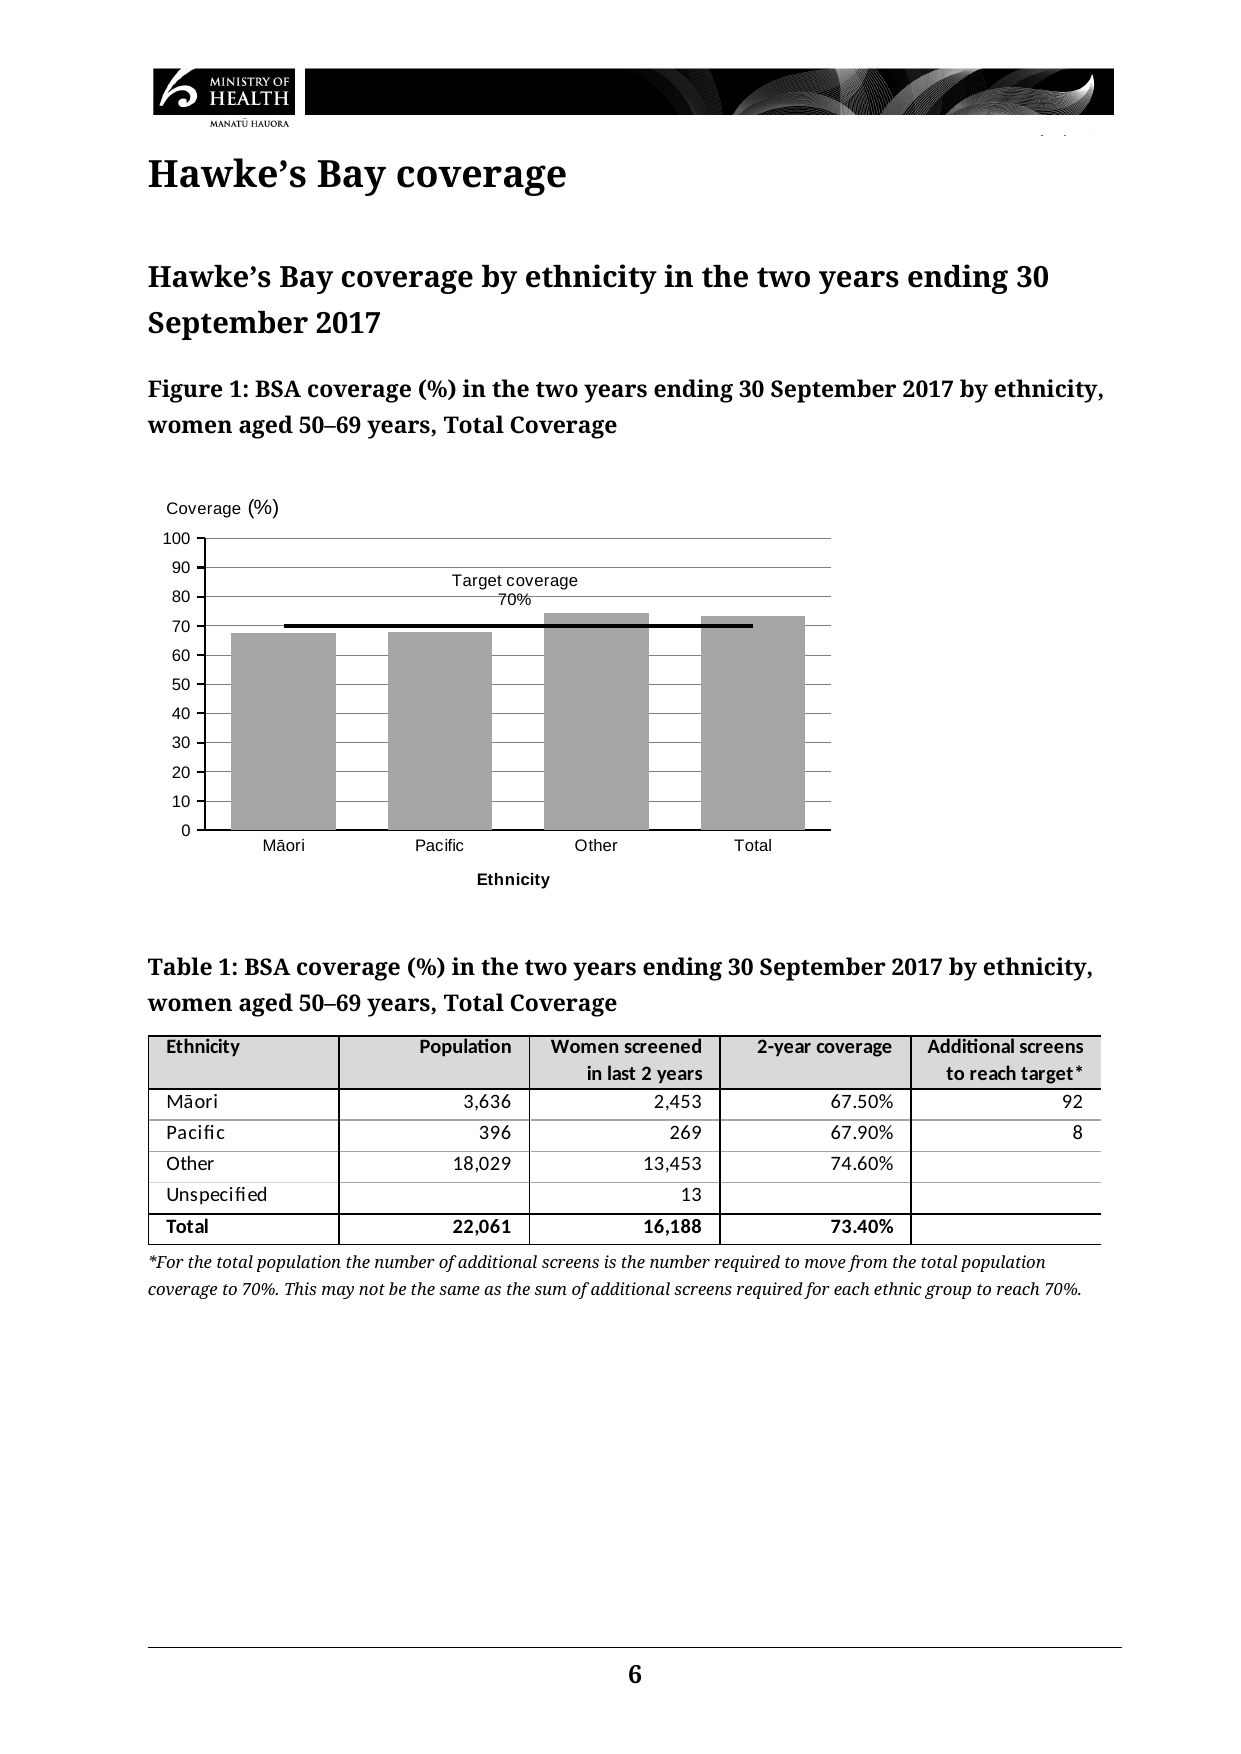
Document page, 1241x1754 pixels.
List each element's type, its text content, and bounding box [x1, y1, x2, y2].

text Table 1: BSA coverage (%) in the two years ending 30 September 2017 by ethnicity, women aged 50–69 years, Total Coverage [148, 951, 1122, 1018]
picture [147, 59, 1123, 136]
subtitle Hawke’s Bay coverage [148, 148, 1122, 199]
text *For the total population the number of additional screens is the number required to move from the total population coverage to 70%. This may not be the same as the sum of additional screens required for each ethnic group to reach 70%. [148, 1251, 1122, 1300]
subtitle Hawke’s Bay coverage by ethnicity in the two years ending 30 September 2017 [148, 256, 1122, 342]
